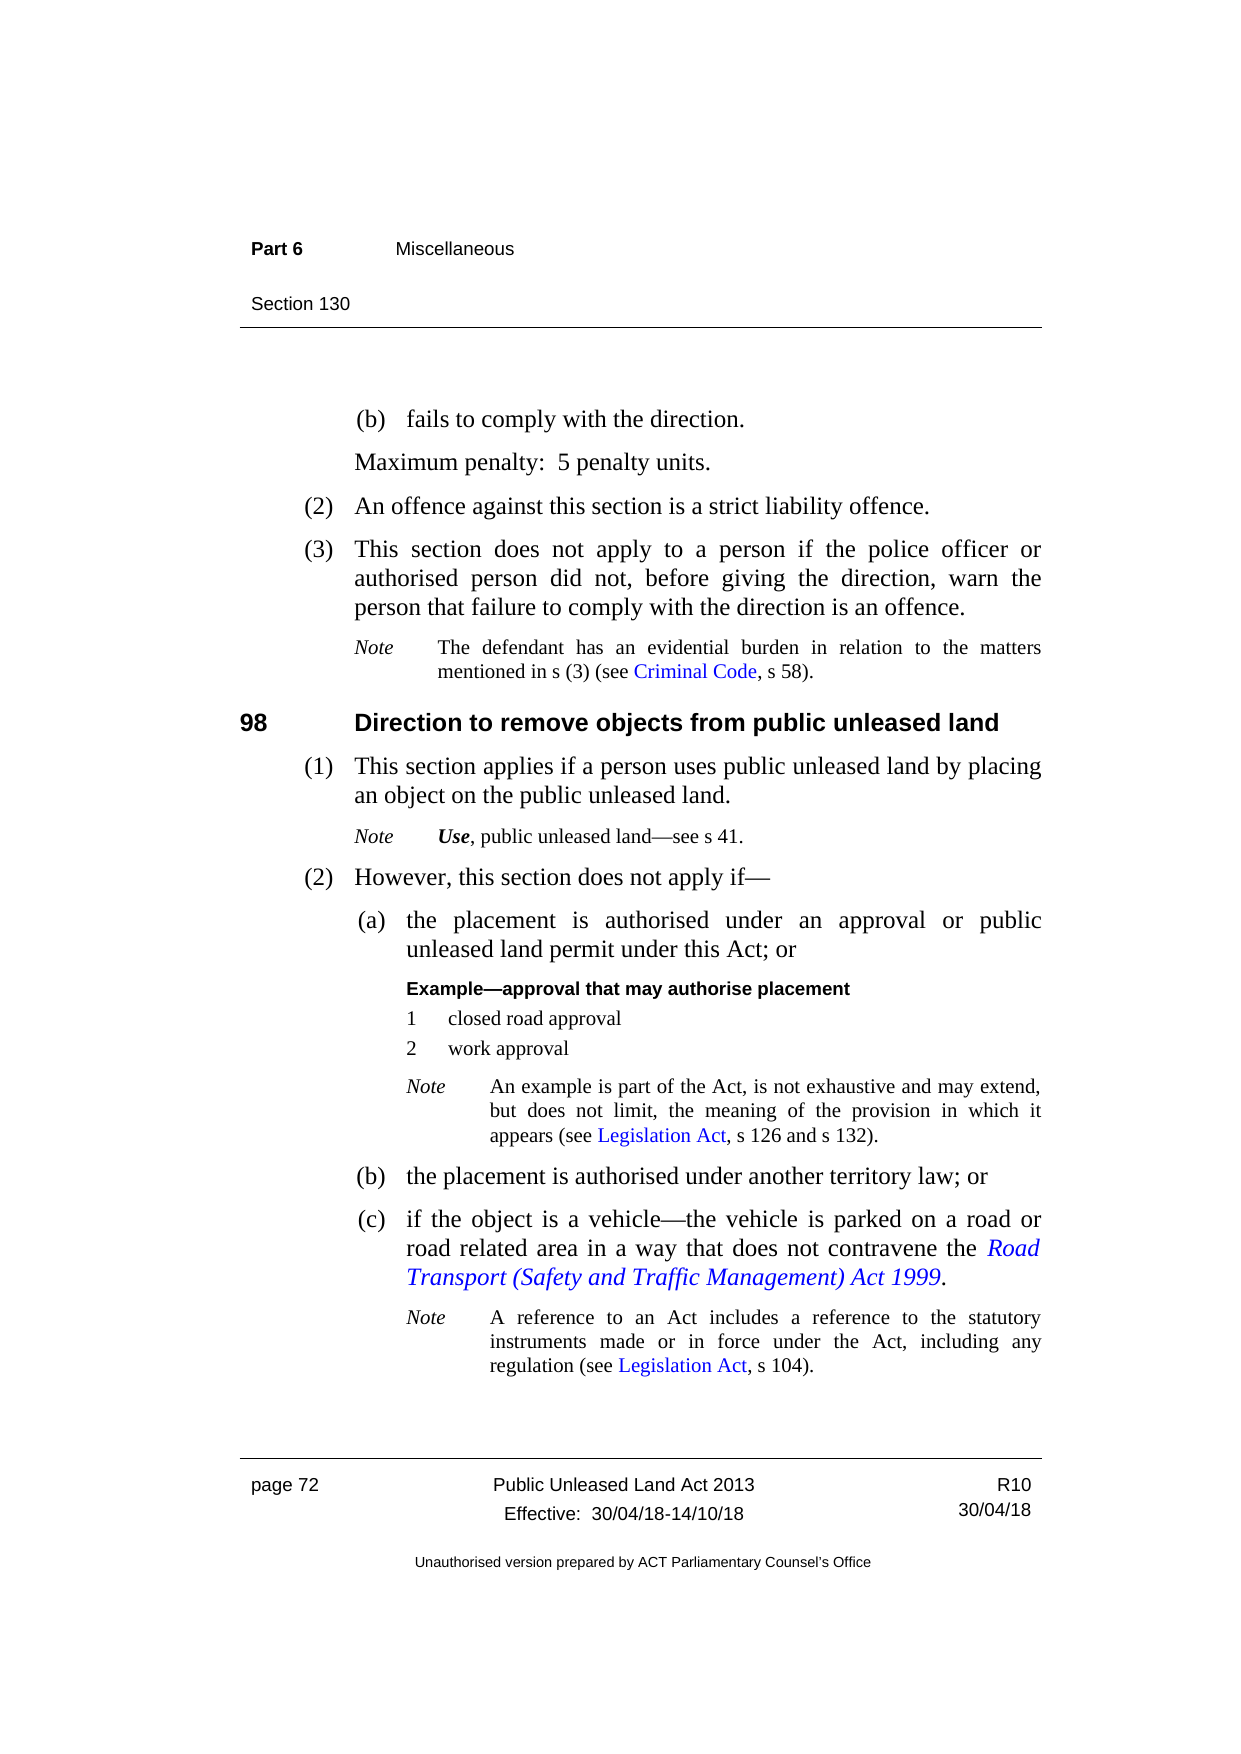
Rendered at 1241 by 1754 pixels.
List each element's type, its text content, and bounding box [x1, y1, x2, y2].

text (3) This section does not apply to a person if the police officer or authorised person did not, before giving the direction, warn the person that failure to comply with the direction is an offence. [239, 534, 1042, 620]
text 1 closed road approval [406, 1005, 1042, 1029]
text (b) fails to comply with the direction. [239, 404, 1042, 433]
text 98 Direction to remove objects from public unleased land [239, 708, 1042, 737]
text Note A reference to an Act includes a reference to the statutory instruments made or in force under the Act, including any regulation (see Legislation Act, s 104). [406, 1305, 1042, 1377]
text 2 work approval [406, 1036, 1042, 1060]
text Note An example is part of the Act, is not exhaustive and may extend, but does not limit, the meaning of the provision in which it appears (see Legislation Act, s 126 and s 132). [406, 1074, 1042, 1147]
text Example—approval that may authorise placement [406, 978, 1042, 999]
text (b) the placement is authorised under another territory law; or [239, 1161, 1042, 1190]
text Note The defendant has an evidential burden in relation to the matters mentioned in s (3) (see Criminal Code, s 58). [354, 635, 1042, 683]
text (2) An offence against this section is a strict liability offence. [239, 491, 1042, 519]
text (2) However, this section does not apply if— [239, 862, 1042, 891]
text Note Use, public unleased land—see s 41. [354, 823, 1042, 848]
text (1) This section applies if a person uses public unleased land by placing an object on the public unleased land. [239, 751, 1042, 809]
text (c) if the object is a vehicle—the vehicle is parked on a road or road related area in a way that does not contravene the Road Transport (Safety and Traffic Management) Act 1999. [239, 1204, 1042, 1291]
text Maximum penalty: 5 penalty units. [354, 447, 1042, 476]
text (a) the placement is authorised under an approval or public unleased land permit under this Act; or [239, 906, 1042, 963]
